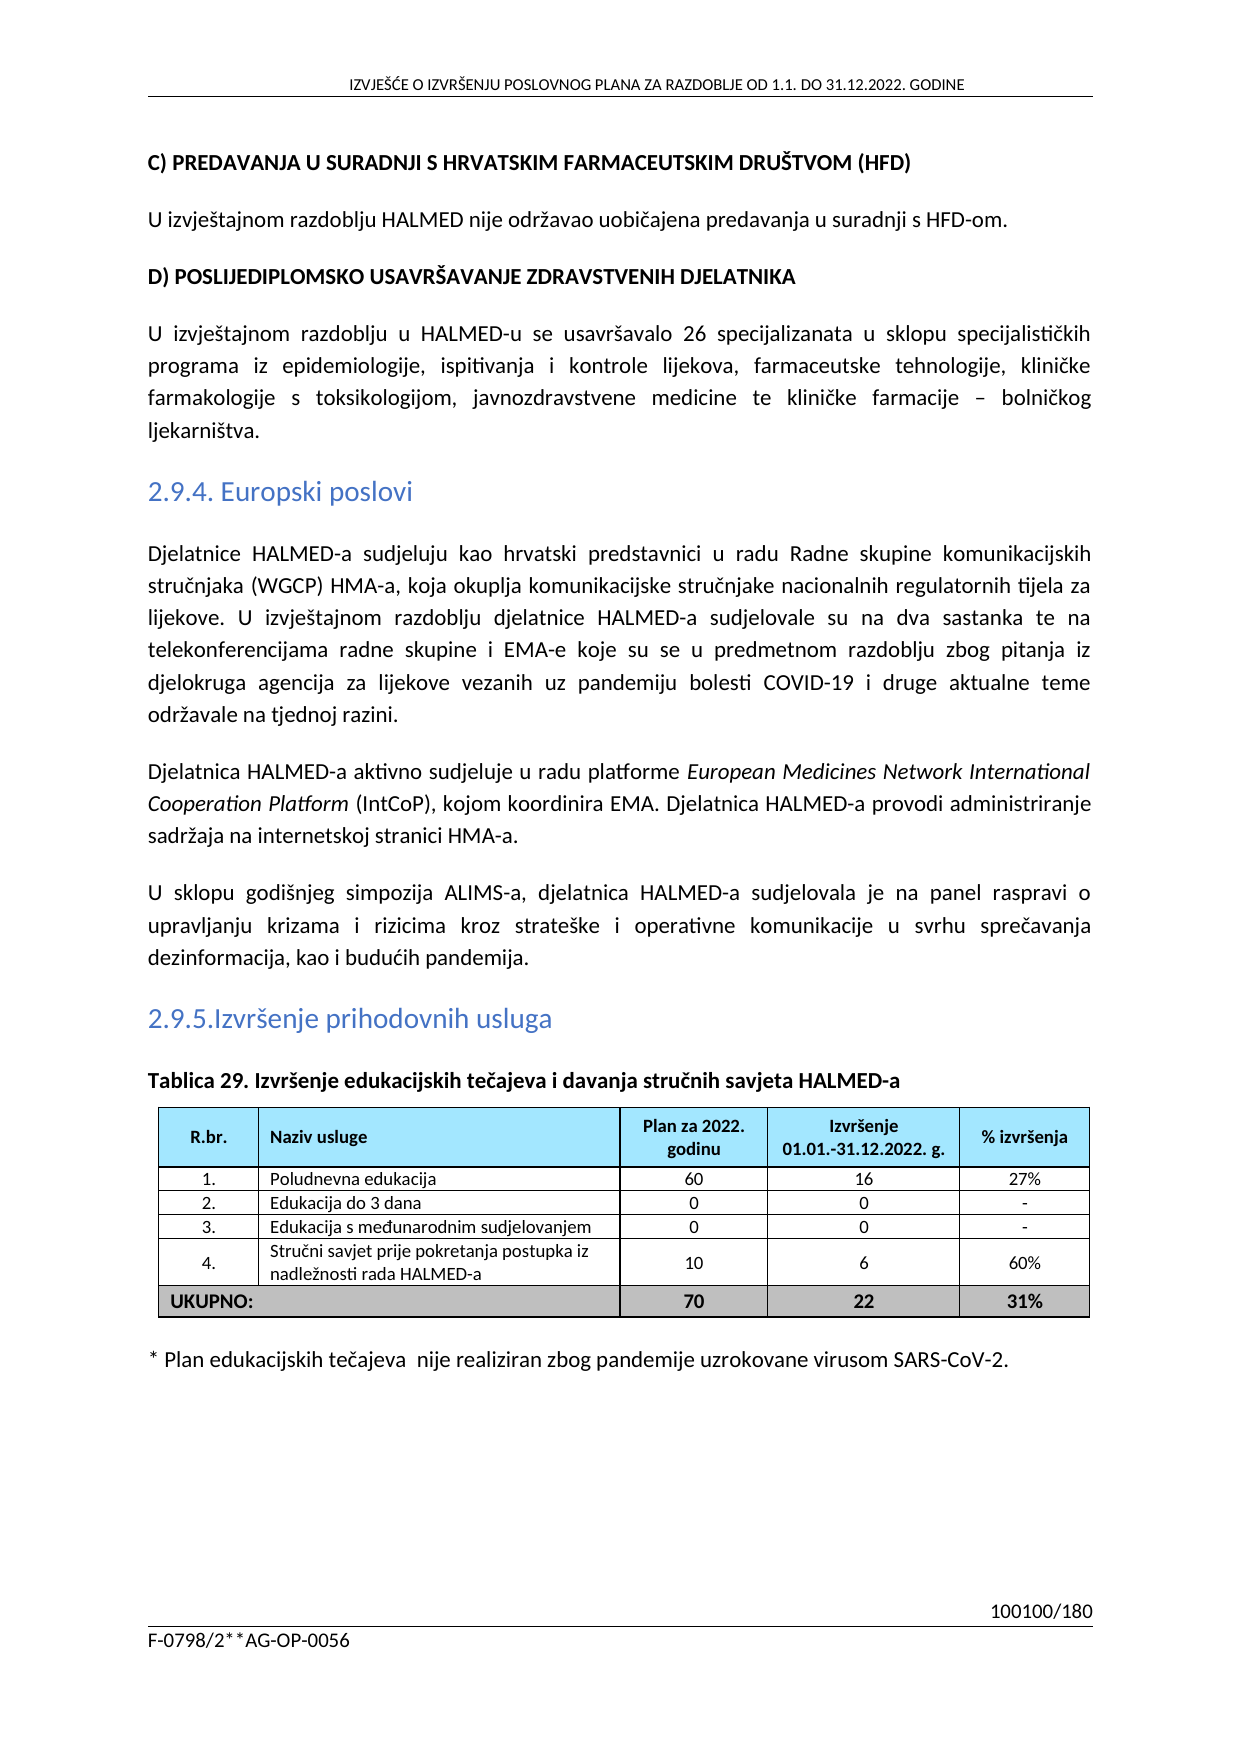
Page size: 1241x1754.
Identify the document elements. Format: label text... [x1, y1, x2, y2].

text * Plan edukacijskih tečajeva nije realiziran zbog pandemije uzrokovane virusom SARS-CoV-2. [148, 1346, 1093, 1373]
text Djelatnice HALMED-a sudjeluju kao hrvatski predstavnici u radu Radne skupine komunikacijskih stručnjaka (WGCP) HMA-a, koja okuplja komunikacijske stručnjake nacionalnih regulatornih tijela za lijekove. U izvještajnom razdoblju djelatnice HALMED-a sudjelovale su na dva sastanka te na telekonferencijama radne skupine i EMA-e koje su se u predmetnom razdoblju zbog pitanja iz djelokruga agencija za lijekove vezanih uz pandemiju bolesti COVID-19 i druge aktualne teme održavale na tjednoj razini. [148, 539, 1093, 728]
text Tablica 29. Izvršenje edukacijskih tečajeva i davanja stručnih savjeta HALMED-a [148, 1066, 1093, 1094]
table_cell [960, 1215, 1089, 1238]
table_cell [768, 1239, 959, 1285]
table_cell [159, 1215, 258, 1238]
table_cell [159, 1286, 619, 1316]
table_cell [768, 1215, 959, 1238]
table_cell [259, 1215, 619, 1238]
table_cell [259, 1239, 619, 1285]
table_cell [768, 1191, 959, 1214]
subtitle 2.9.4. Europski poslovi [148, 473, 1093, 508]
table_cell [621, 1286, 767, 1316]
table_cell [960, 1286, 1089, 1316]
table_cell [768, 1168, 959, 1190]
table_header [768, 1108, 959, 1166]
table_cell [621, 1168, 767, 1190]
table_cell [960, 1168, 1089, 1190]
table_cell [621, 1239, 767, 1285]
text U izvještajnom razdoblju u HALMED-u se usavršavalo 26 specijalizanata u sklopu specijalističkih programa iz epidemiologije, ispitivanja i kontrole lijekova, farmaceutske tehnologije, kliničke farmakologije s toksikologijom, javnozdravstvene medicine te kliničke farmacije – bolničkog ljekarništva. [148, 319, 1093, 444]
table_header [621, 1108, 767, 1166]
subtitle 2.9.5.Izvršenje prihodovnih usluga [148, 1000, 1093, 1036]
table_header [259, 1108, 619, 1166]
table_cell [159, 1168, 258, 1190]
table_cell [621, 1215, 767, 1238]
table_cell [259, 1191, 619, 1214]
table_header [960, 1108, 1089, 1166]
text U sklopu godišnjeg simpozija ALIMS-a, djelatnica HALMED-a sudjelovala je na panel raspravi o upravljanju krizama i rizicima kroz strateške i operativne komunikacije u svrhu sprečavanja dezinformacija, kao i budućih pandemija. [148, 878, 1093, 971]
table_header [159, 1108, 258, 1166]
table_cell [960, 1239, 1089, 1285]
text Djelatnica HALMED-a aktivno sudjeluje u radu platforme European Medicines Network International Cooperation Platform (IntCoP), kojom koordinira EMA. Djelatnica HALMED-a provodi administriranje sadržaja na internetskoj stranici HMA-a. [148, 757, 1093, 849]
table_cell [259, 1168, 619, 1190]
text C) PREDAVANJA U SURADNJI S HRVATSKIM FARMACEUTSKIM DRUŠTVOM (HFD) [148, 148, 1093, 176]
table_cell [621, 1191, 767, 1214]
text D) POSLIJEDIPLOMSKO USAVRŠAVANJE ZDRAVSTVENIH DJELATNIKA [148, 262, 1093, 290]
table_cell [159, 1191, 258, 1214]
text U izvještajnom razdoblju HALMED nije održavao uobičajena predavanja u suradnji s HFD-om. [148, 205, 1093, 233]
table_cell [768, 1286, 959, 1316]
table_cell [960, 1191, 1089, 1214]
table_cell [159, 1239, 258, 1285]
